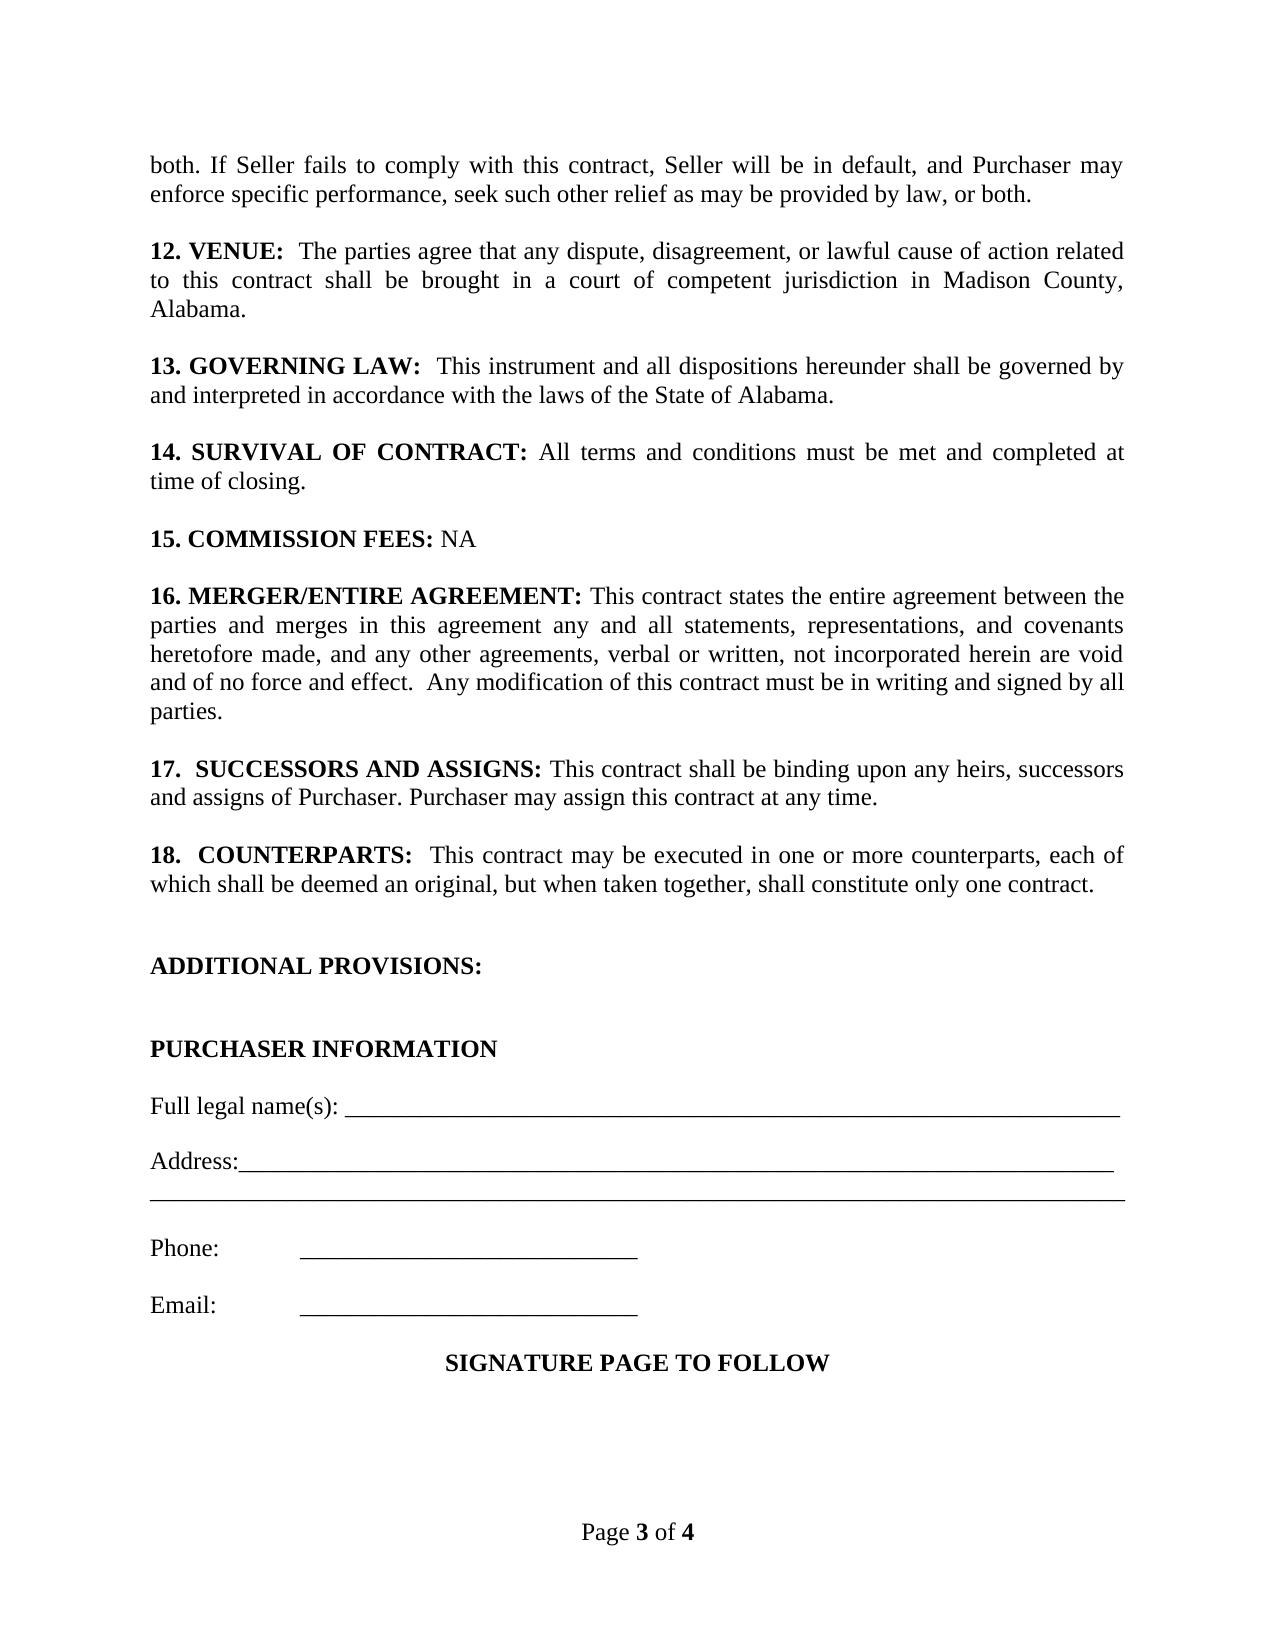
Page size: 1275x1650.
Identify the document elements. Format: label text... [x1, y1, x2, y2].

text Email: ___________________________ [150, 1290, 1125, 1319]
text 13. GOVERNING LAW: This instrument and all dispositions hereunder shall be governed by and interpreted in accordance with the laws of the State of Alabama. [150, 351, 1125, 409]
text Address:____________________________________________________________________________________________________________________________________________________ [150, 1146, 1125, 1200]
text PURCHASER INFORMATION [150, 1034, 1125, 1062]
text 16. MERGER/ENTIRE AGREEMENT: This contract states the entire agreement between the parties and merges in this agreement any and all statements, representations, and covenants heretofore made, and any other agreements, verbal or written, not incorporated herein are void and of no force and effect. Any modification of this contract must be in writing and signed by all parties. [150, 581, 1125, 725]
text 17. SUCCESSORS AND ASSIGNS: This contract shall be binding upon any heirs, successors and assigns of Purchaser. Purchaser may assign this contract at any time. [150, 754, 1125, 811]
text 14. SURVIVAL OF CONTRACT: All terms and conditions must be met and completed at time of closing. [150, 437, 1125, 495]
text 12. VENUE: The parties agree that any dispute, disagreement, or lawful cause of action related to this contract shall be brought in a court of competent jurisdiction in Madison County, Alabama. [150, 236, 1125, 322]
text SIGNATURE PAGE TO FOLLOW [150, 1348, 1125, 1376]
text ADDITIONAL PROVISIONS: [150, 951, 1125, 980]
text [150, 150, 1125, 207]
text Full legal name(s): ______________________________________________________________ [150, 1091, 1125, 1120]
text 18. COUNTERPARTS: This contract may be executed in one or more counterparts, each of which shall be deemed an original, but when taken together, shall constitute only one contract. [150, 840, 1125, 897]
text Phone: ___________________________ [150, 1233, 1125, 1261]
text 15. COMMISSION FEES: NA [150, 524, 1125, 552]
